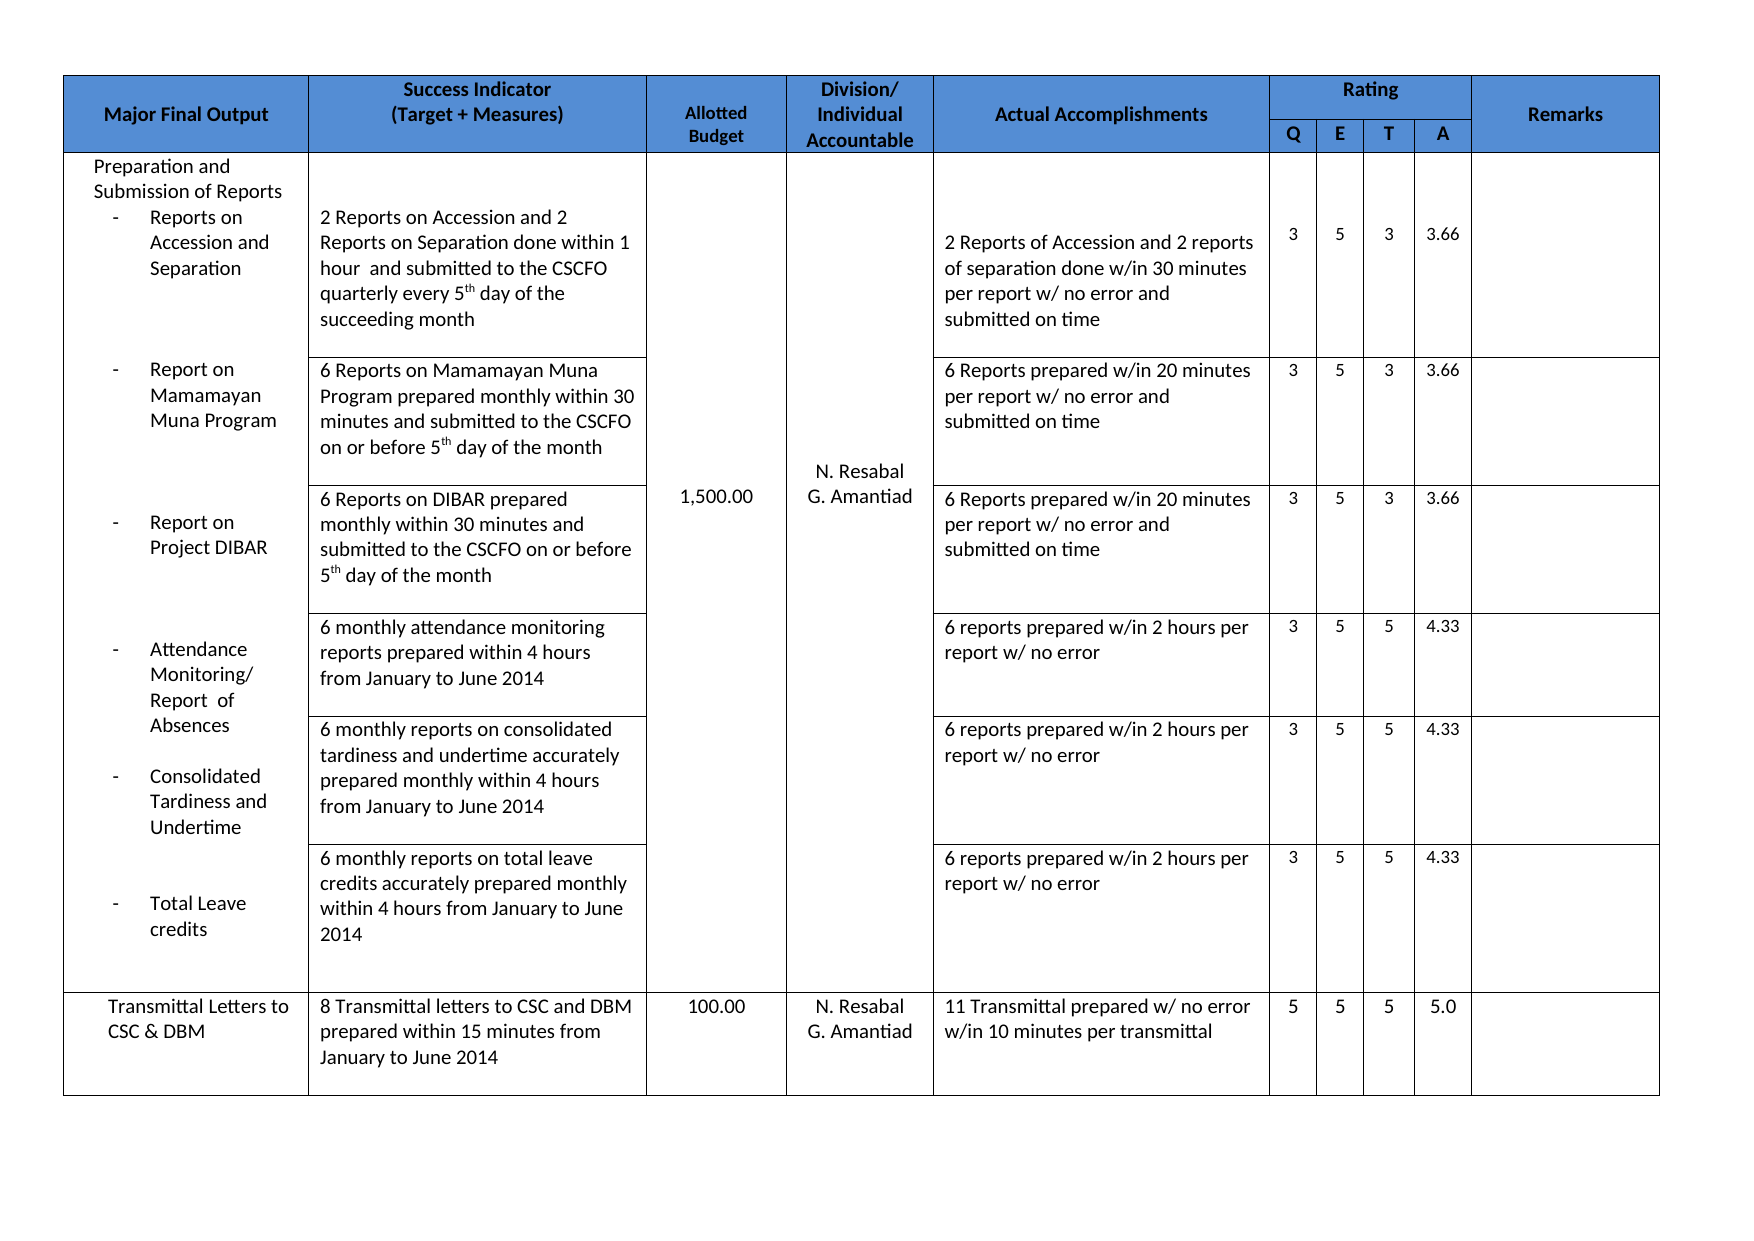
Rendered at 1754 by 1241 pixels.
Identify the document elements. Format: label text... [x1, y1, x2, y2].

table_cell N. Resabal G. Amantiad [787, 153, 933, 992]
table_cell [1472, 717, 1659, 844]
table_cell Actual Accomplishments [934, 76, 1269, 152]
table_cell 3.66 [1415, 153, 1471, 357]
table_cell [1472, 486, 1659, 613]
table_cell Major Final Output [64, 76, 308, 152]
table_cell Division/ Individual Accountable [787, 76, 933, 152]
table_cell 6 Reports prepared w/in 20 minutes per report w/ no error and submitted on time [934, 358, 1269, 485]
table_cell Rating [1270, 76, 1471, 119]
table_cell 6 reports prepared w/in 2 hours per report w/ no error [934, 845, 1269, 992]
table_cell 3 [1364, 153, 1414, 357]
table_cell 6 Reports on DIBAR prepared monthly within 30 minutes and submitted to the CSCFO on or before 5th day of the month [309, 486, 646, 613]
table_cell 6 reports prepared w/in 2 hours per report w/ no error [934, 614, 1269, 716]
table_cell 5 [1364, 993, 1414, 1095]
table_cell 11 Transmittal prepared w/ no error w/in 10 minutes per transmittal [934, 993, 1269, 1095]
table_cell [1472, 358, 1659, 485]
table_cell 1,500.00 [647, 153, 786, 992]
table_cell 2 Reports of Accession and 2 reports of separation done w/in 30 minutes per report w/ no error and submitted on time [934, 153, 1269, 357]
table_cell [1472, 845, 1659, 992]
table_cell 5 [1317, 614, 1363, 716]
table_cell 3 [1270, 614, 1316, 716]
table_cell 3 [1270, 486, 1316, 613]
table_cell Allotted Budget [647, 76, 786, 152]
table_cell Preparation and Submission of Reports Reports on Accession and Separation Report on Mamamayan Muna Program Report on Project DIBAR Attendance Monitoring/ Report of Absences Consolidated Tardiness and Undertime Total Leave credits [64, 153, 308, 992]
table_cell 5 [1317, 486, 1363, 613]
table_cell N. Resabal G. Amantiad [787, 993, 933, 1095]
table_cell [1472, 614, 1659, 716]
table_cell 5 [1364, 614, 1414, 716]
table_cell 3 [1270, 358, 1316, 485]
table_cell Remarks [1472, 76, 1659, 152]
table_cell 3.66 [1415, 486, 1471, 613]
table_cell 6 monthly attendance monitoring reports prepared within 4 hours from January to June 2014 [309, 614, 646, 716]
table_cell 6 reports prepared w/in 2 hours per report w/ no error [934, 717, 1269, 844]
table_cell [1472, 993, 1659, 1095]
table_cell 5 [1317, 993, 1363, 1095]
table_cell 6 Reports on Mamamayan Muna Program prepared monthly within 30 minutes and submitted to the CSCFO on or before 5th day of the month [309, 358, 646, 485]
table_cell 3.66 [1415, 358, 1471, 485]
table_cell 4.33 [1415, 717, 1471, 844]
table_cell Success Indicator (Target + Measures) [309, 76, 646, 152]
table_cell A [1415, 120, 1471, 152]
table_cell 4.33 [1415, 614, 1471, 716]
table_cell 5 [1317, 153, 1363, 357]
table_cell 6 monthly reports on total leave credits accurately prepared monthly within 4 hours from January to June 2014 [309, 845, 646, 992]
table_cell 5 [1317, 845, 1363, 992]
table_cell 3 [1270, 717, 1316, 844]
table_cell 5 [1317, 717, 1363, 844]
table_cell 6 Reports prepared w/in 20 minutes per report w/ no error and submitted on time [934, 486, 1269, 613]
table_cell 3 [1270, 153, 1316, 357]
table_cell T [1364, 120, 1414, 152]
table_cell 5 [1364, 845, 1414, 992]
table_cell 2 Reports on Accession and 2 Reports on Separation done within 1 hour and submitted to the CSCFO quarterly every 5th day of the succeeding month [309, 153, 646, 357]
table_cell 5 [1364, 717, 1414, 844]
table_cell 6 monthly reports on consolidated tardiness and undertime accurately prepared monthly within 4 hours from January to June 2014 [309, 717, 646, 844]
table_cell Q [1270, 120, 1316, 152]
table_cell 4.33 [1415, 845, 1471, 992]
table_cell [1472, 153, 1659, 357]
table_cell 3 [1270, 845, 1316, 992]
table_cell 5 [1270, 993, 1316, 1095]
table_cell 100.00 [647, 993, 786, 1095]
table_cell E [1317, 120, 1363, 152]
table_cell 3 [1364, 486, 1414, 613]
table_cell Transmittal Letters to CSC & DBM [64, 993, 308, 1095]
table_cell 3 [1364, 358, 1414, 485]
table_cell 5.0 [1415, 993, 1471, 1095]
table_cell 5 [1317, 358, 1363, 485]
table_cell 8 Transmittal letters to CSC and DBM prepared within 15 minutes from January to June 2014 [309, 993, 646, 1095]
